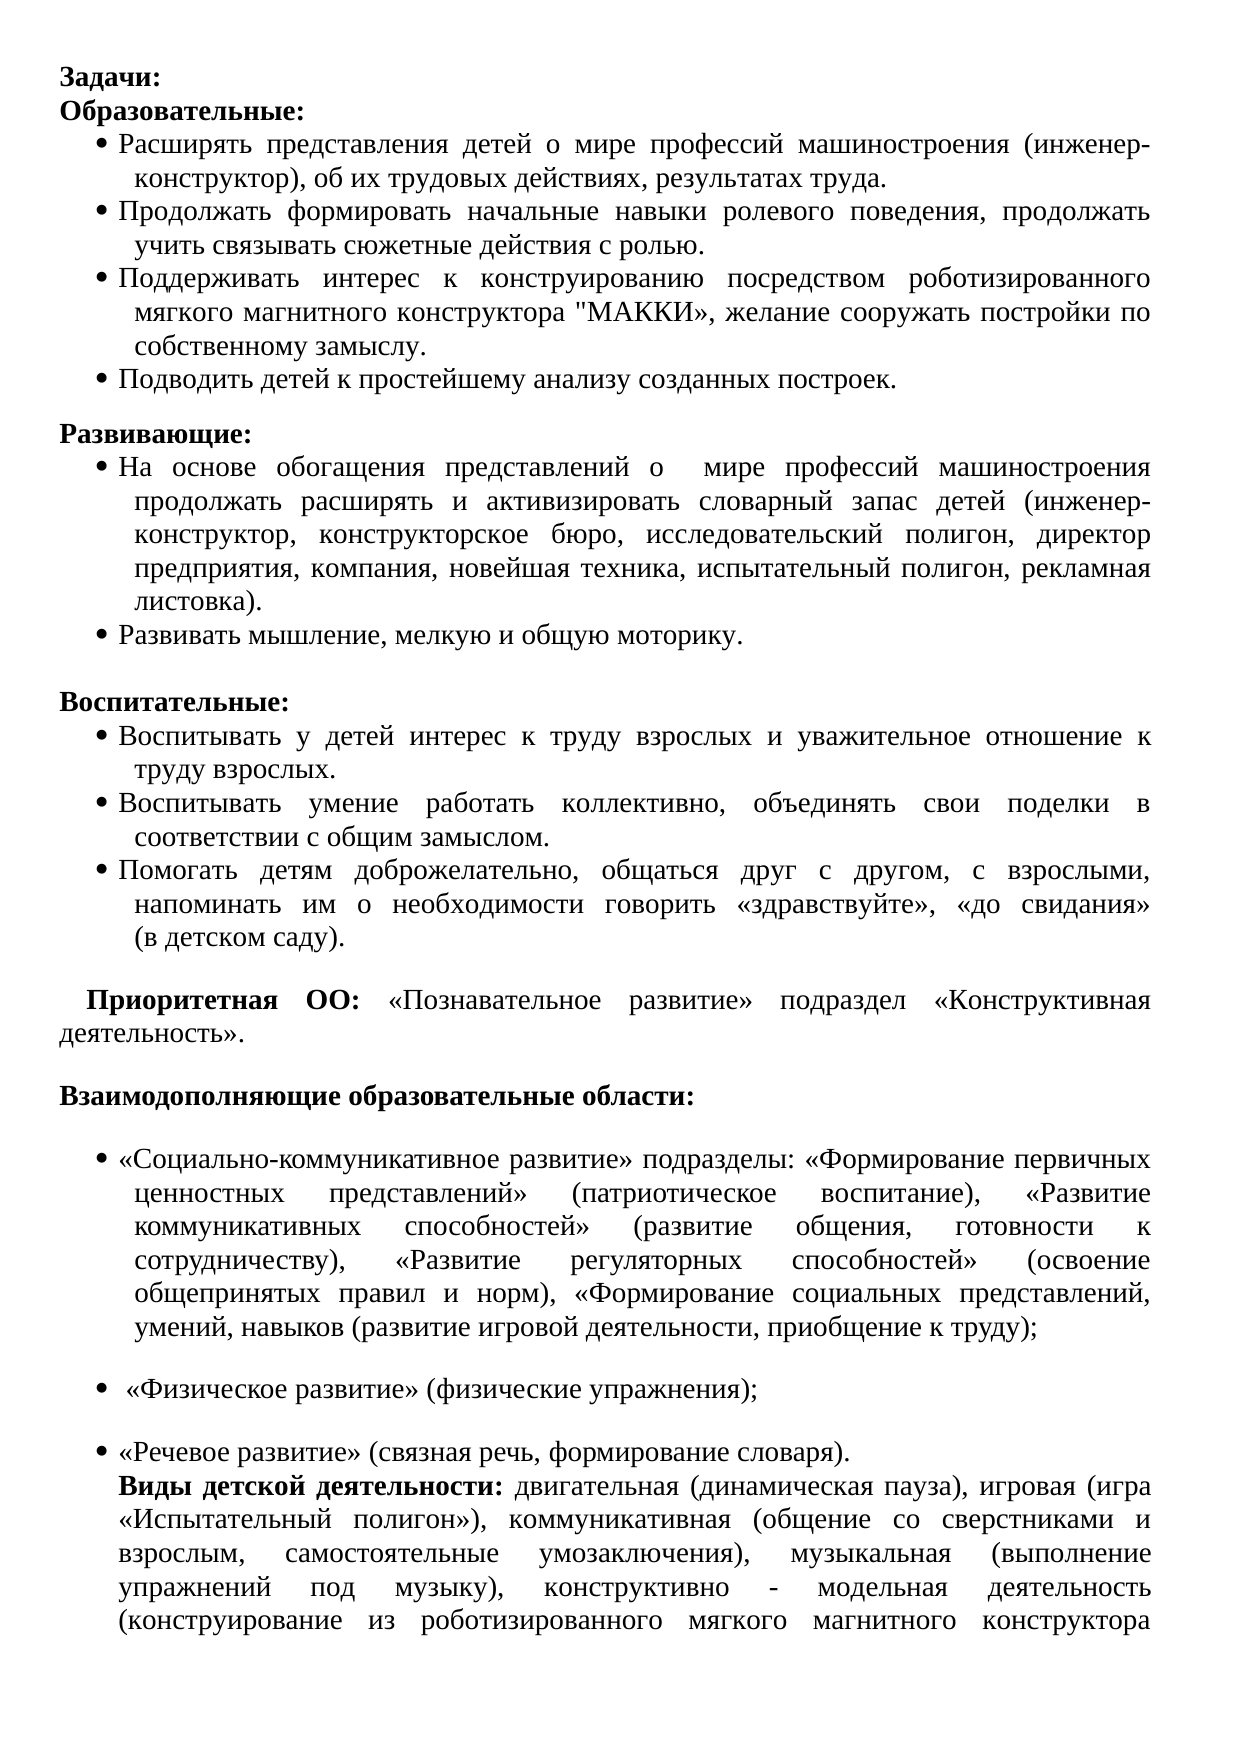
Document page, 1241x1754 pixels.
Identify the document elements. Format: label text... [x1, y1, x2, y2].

text Образовательные: [59, 93, 1152, 126]
list Помогать детям доброжелательно, общаться друг с другом, с взрослыми, напоминать им о необходимости говорить «здравствуйте», «до свидания» (в детском саду). [97, 852, 1152, 953]
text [118, 1468, 1152, 1636]
subtitle «Социально-коммуникативное развитие» подразделы: «Формирование первичных ценностных представлений» (патриотическое воспитание), «Развитие коммуникативных способностей» (развитие общения, готовности к сотрудничеству), «Развитие регуляторных способностей» (освоение общепринятых правил и норм), «Формирование социальных представлений, умений, навыков (развитие игровой деятельности, приобщение к труду); [97, 1141, 1152, 1342]
list Воспитывать умение работать коллективно, объединять свои поделки в соответствии с общим замыслом. [97, 785, 1152, 852]
list Расширять представления детей о мире профессий машиностроения (инженер-конструктор), об их трудовых действиях, результатах труда. [97, 126, 1152, 193]
list Продолжать формировать начальные навыки ролевого поведения, продолжать учить связывать сюжетные действия с ролью. [97, 193, 1152, 261]
subtitle «Речевое развитие» (связная речь, формирование словаря). [97, 1434, 1152, 1468]
list Подводить детей к простейшему анализу созданных построек. [97, 361, 1152, 395]
list Воспитывать у детей интерес к труду взрослых и уважительное отношение к труду взрослых. [97, 718, 1152, 785]
list На основе обогащения представлений о мире профессий машиностроения продолжать расширять и активизировать словарный запас детей (инженер-конструктор, конструкторское бюро, исследовательский полигон, директор предприятия, компания, новейшая техника, испытательный полигон, рекламная листовка). [97, 449, 1152, 617]
list Развивать мышление, мелкую и общую моторику. [97, 617, 1152, 651]
text Развивающие: [59, 416, 1152, 449]
text Воспитательные: [59, 684, 1152, 718]
text Задачи: [59, 59, 1152, 93]
subtitle Взаимодополняющие образовательные области: [59, 1078, 1152, 1112]
subtitle Приоритетная ОО: «Познавательное развитие» подраздел «Конструктивная деятельность». [59, 982, 1152, 1049]
subtitle «Физическое развитие» (физические упражнения); [97, 1372, 1152, 1405]
list Поддерживать интерес к конструированию посредством роботизированного мягкого магнитного конструктора "МАККИ», желание сооружать постройки по собственному замыслу. [97, 261, 1152, 361]
